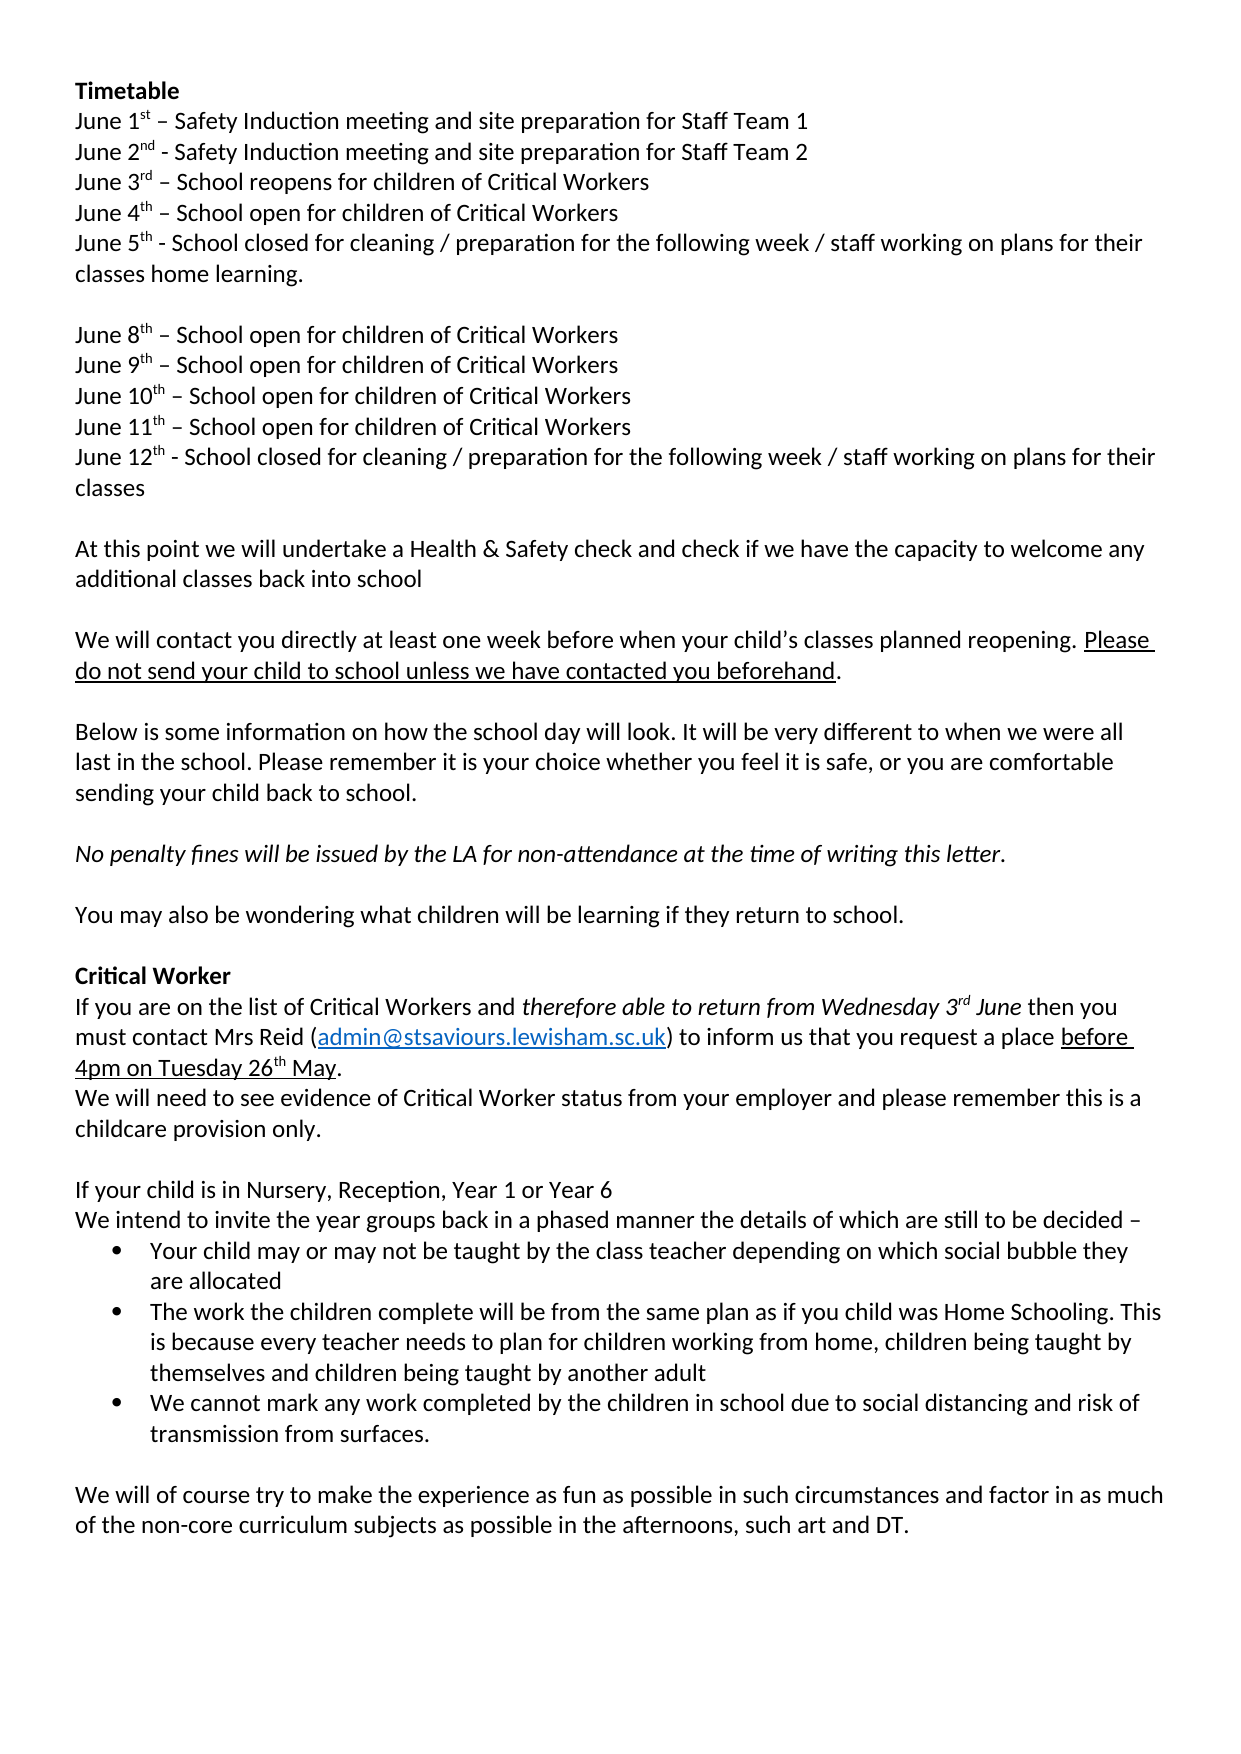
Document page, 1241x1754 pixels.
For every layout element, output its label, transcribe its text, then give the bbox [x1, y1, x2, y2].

text We intend to invite the year groups back in a phased manner the details of which are still to be decided – [75, 1204, 1165, 1235]
text We will need to see evidence of Critical Worker status from your employer and please remember this is a childcare provision only. [75, 1082, 1165, 1143]
list Your child may or may not be taught by the class teacher depending on which social bubble they are allocated [112, 1235, 1165, 1296]
text June 11th – School open for children of Critical Workers [75, 411, 1165, 441]
text We will contact you directly at least one week before when your child’s classes planned reopening. Please do not send your child to school unless we have contacted you beforehand. [75, 624, 1165, 685]
text Below is some information on how the school day will look. It will be very different to when we were all last in the school. Please remember it is your choice whether you feel it is safe, or you are comfortable sending your child back to school. [75, 716, 1165, 807]
text June 8th – School open for children of Critical Workers [75, 319, 1165, 350]
text If you are on the list of Critical Workers and therefore able to return from Wednesday 3rd June then you must contact Mrs Reid (admin@stsaviours.lewisham.sc.uk) to inform us that you request a place before 4pm on Tuesday 26th May. [75, 991, 1165, 1082]
text You may also be wondering what children will be learning if they return to school. [75, 899, 1165, 929]
text June 10th – School open for children of Critical Workers [75, 380, 1165, 411]
text June 2nd - Safety Induction meeting and site preparation for Staff Team 2 [75, 136, 1165, 167]
text Timetable [75, 75, 1165, 106]
text If your child is in Nursery, Reception, Year 1 or Year 6 [75, 1174, 1165, 1204]
text June 9th – School open for children of Critical Workers [75, 350, 1165, 380]
list We cannot mark any work completed by the children in school due to social distancing and risk of transmission from surfaces. [112, 1387, 1165, 1448]
text June 4th – School open for children of Critical Workers [75, 197, 1165, 228]
text No penalty fines will be issued by the LA for non-attendance at the time of writing this letter. [75, 838, 1165, 868]
text June 12th - School closed for cleaning / preparation for the following week / staff working on plans for their classes [75, 441, 1165, 502]
text June 1st – Safety Induction meeting and site preparation for Staff Team 1 [75, 106, 1165, 136]
text June 5th - School closed for cleaning / preparation for the following week / staff working on plans for their classes home learning. [75, 228, 1165, 289]
text We will of course try to make the experience as fun as possible in such circumstances and factor in as much of the non-core curriculum subjects as possible in the afternoons, such art and DT. [75, 1479, 1165, 1540]
text At this point we will undertake a Health & Safety check and check if we have the capacity to welcome any additional classes back into school [75, 533, 1165, 594]
list The work the children complete will be from the same plan as if you child was Home Schooling. This is because every teacher needs to plan for children working from home, children being taught by themselves and children being taught by another adult [112, 1296, 1165, 1387]
text Critical Worker [75, 960, 1165, 991]
text June 3rd – School reopens for children of Critical Workers [75, 167, 1165, 197]
